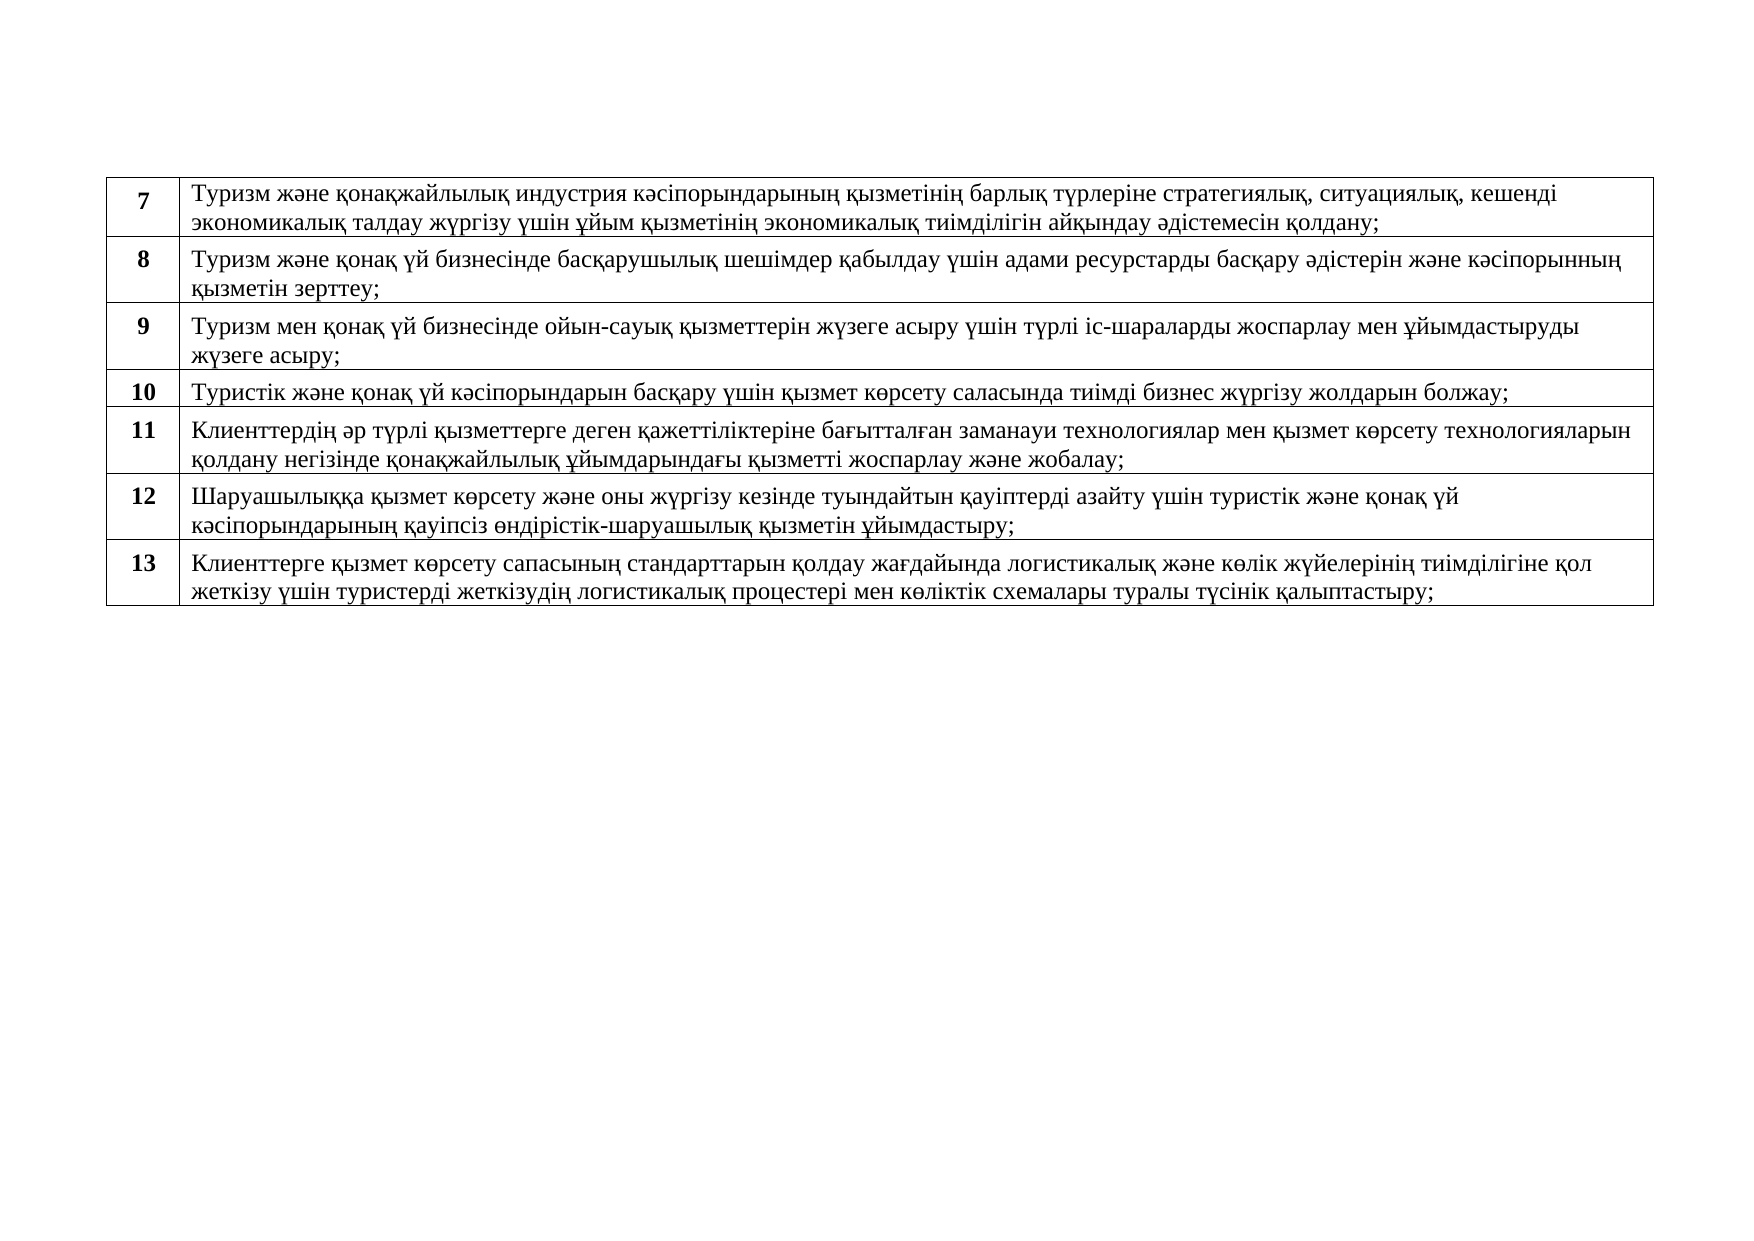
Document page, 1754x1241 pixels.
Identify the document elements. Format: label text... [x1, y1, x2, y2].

table_cell Клиенттердің әр түрлі қызметтерге деген қажеттіліктеріне бағытталған заманауи технологиялар мен қызмет көрсету технологияларын қолдану негізінде қонақжайлылық ұйымдарындағы қызметті жоспарлау және жобалау; [180, 407, 1653, 472]
table_cell Клиенттерге қызмет көрсету сапасының стандарттарын қолдау жағдайында логистикалық және көлік жүйелерінің тиімділігіне қол жеткізу үшін туристерді жеткізудің логистикалық процестері мен көліктік схемалары туралы түсінік қалыптастыру; [180, 540, 1653, 605]
table_cell 8 [107, 237, 179, 302]
table_cell 7 [107, 178, 179, 236]
table_cell Туризм және қонақжайлылық индустрия кәсіпорындарының қызметінің барлық түрлеріне стратегиялық, ситуациялық, кешенді экономикалық талдау жүргізу үшін ұйым қызметінің экономикалық тиімділігін айқындау әдістемесін қолдану; [180, 178, 1653, 236]
table_cell Туризм және қонақ үй бизнесінде басқарушылық шешімдер қабылдау үшін адами ресурстарды басқару әдістерін және кәсіпорынның қызметін зерттеу; [180, 237, 1653, 302]
table_cell 9 [107, 303, 179, 368]
table_cell 12 [107, 474, 179, 539]
table_cell Шаруашылыққа қызмет көрсету және оны жүргізу кезінде туындайтын қауіптерді азайту үшін туристік және қонақ үй кәсіпорындарының қауіпсіз өндірістік-шаруашылық қызметін ұйымдастыру; [180, 474, 1653, 539]
table_cell Туристік және қонақ үй кәсіпорындарын басқару үшін қызмет көрсету саласында тиімді бизнес жүргізу жолдарын болжау; [180, 370, 1653, 406]
table_cell 11 [107, 407, 179, 472]
table_cell 10 [107, 370, 179, 406]
table_cell 13 [107, 540, 179, 605]
table_cell Туризм мен қонақ үй бизнесінде ойын-сауық қызметтерін жүзеге асыру үшін түрлі іс-шараларды жоспарлау мен ұйымдастыруды жүзеге асыру; [180, 303, 1653, 368]
